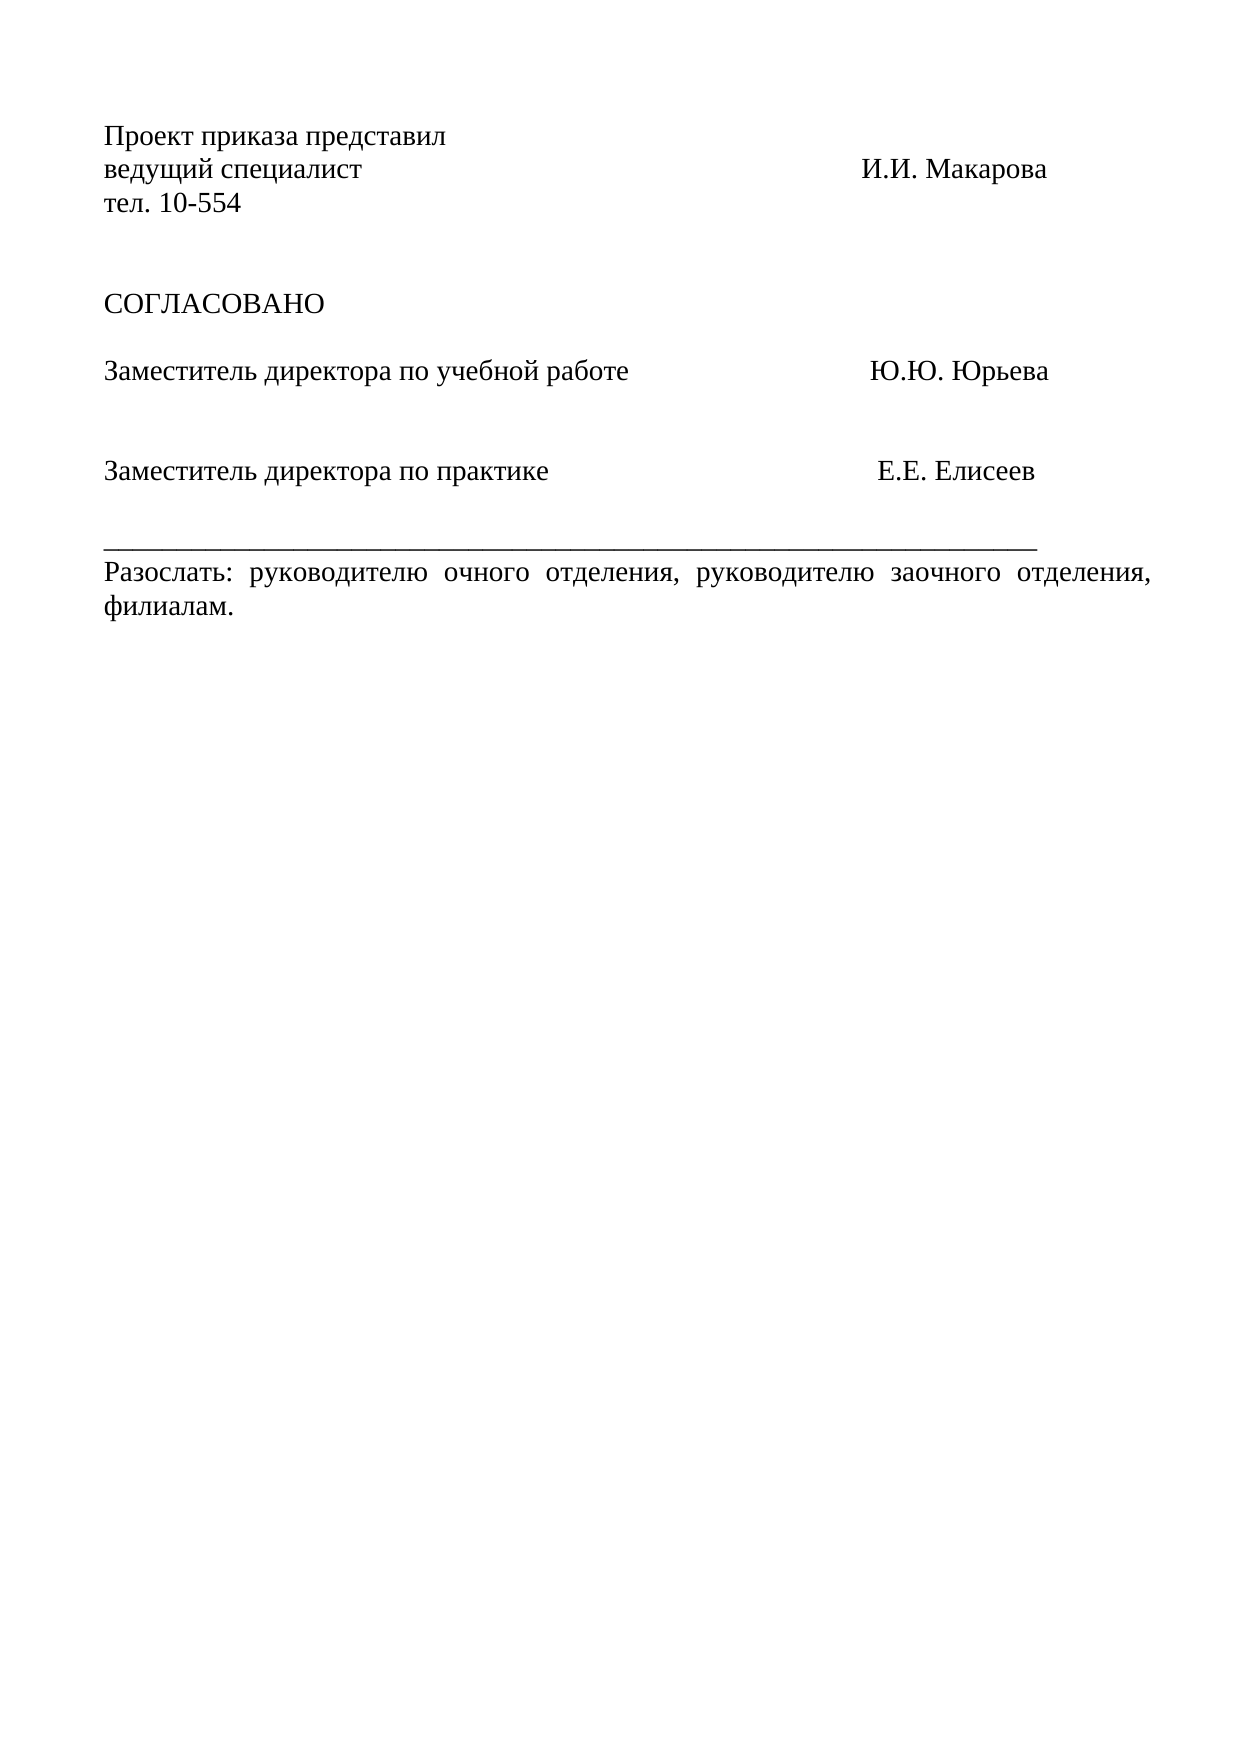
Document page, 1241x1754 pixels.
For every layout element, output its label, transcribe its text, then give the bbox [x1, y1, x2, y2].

text Проект приказа представил [103, 118, 1152, 152]
text ________________________________________________________________ [103, 521, 1152, 554]
text тел. 10-554 [103, 185, 1152, 219]
text СОГЛАСОВАНО [103, 286, 1152, 319]
text Заместитель директора по практике Е.Е. Елисеев [103, 453, 1152, 487]
text ведущий специалист И.И. Макарова [103, 152, 1152, 185]
text Разослать: руководителю очного отделения, руководителю заочного отделения, филиалам. [103, 554, 1152, 621]
text Заместитель директора по учебной работе Ю.Ю. Юрьева [103, 353, 1152, 386]
